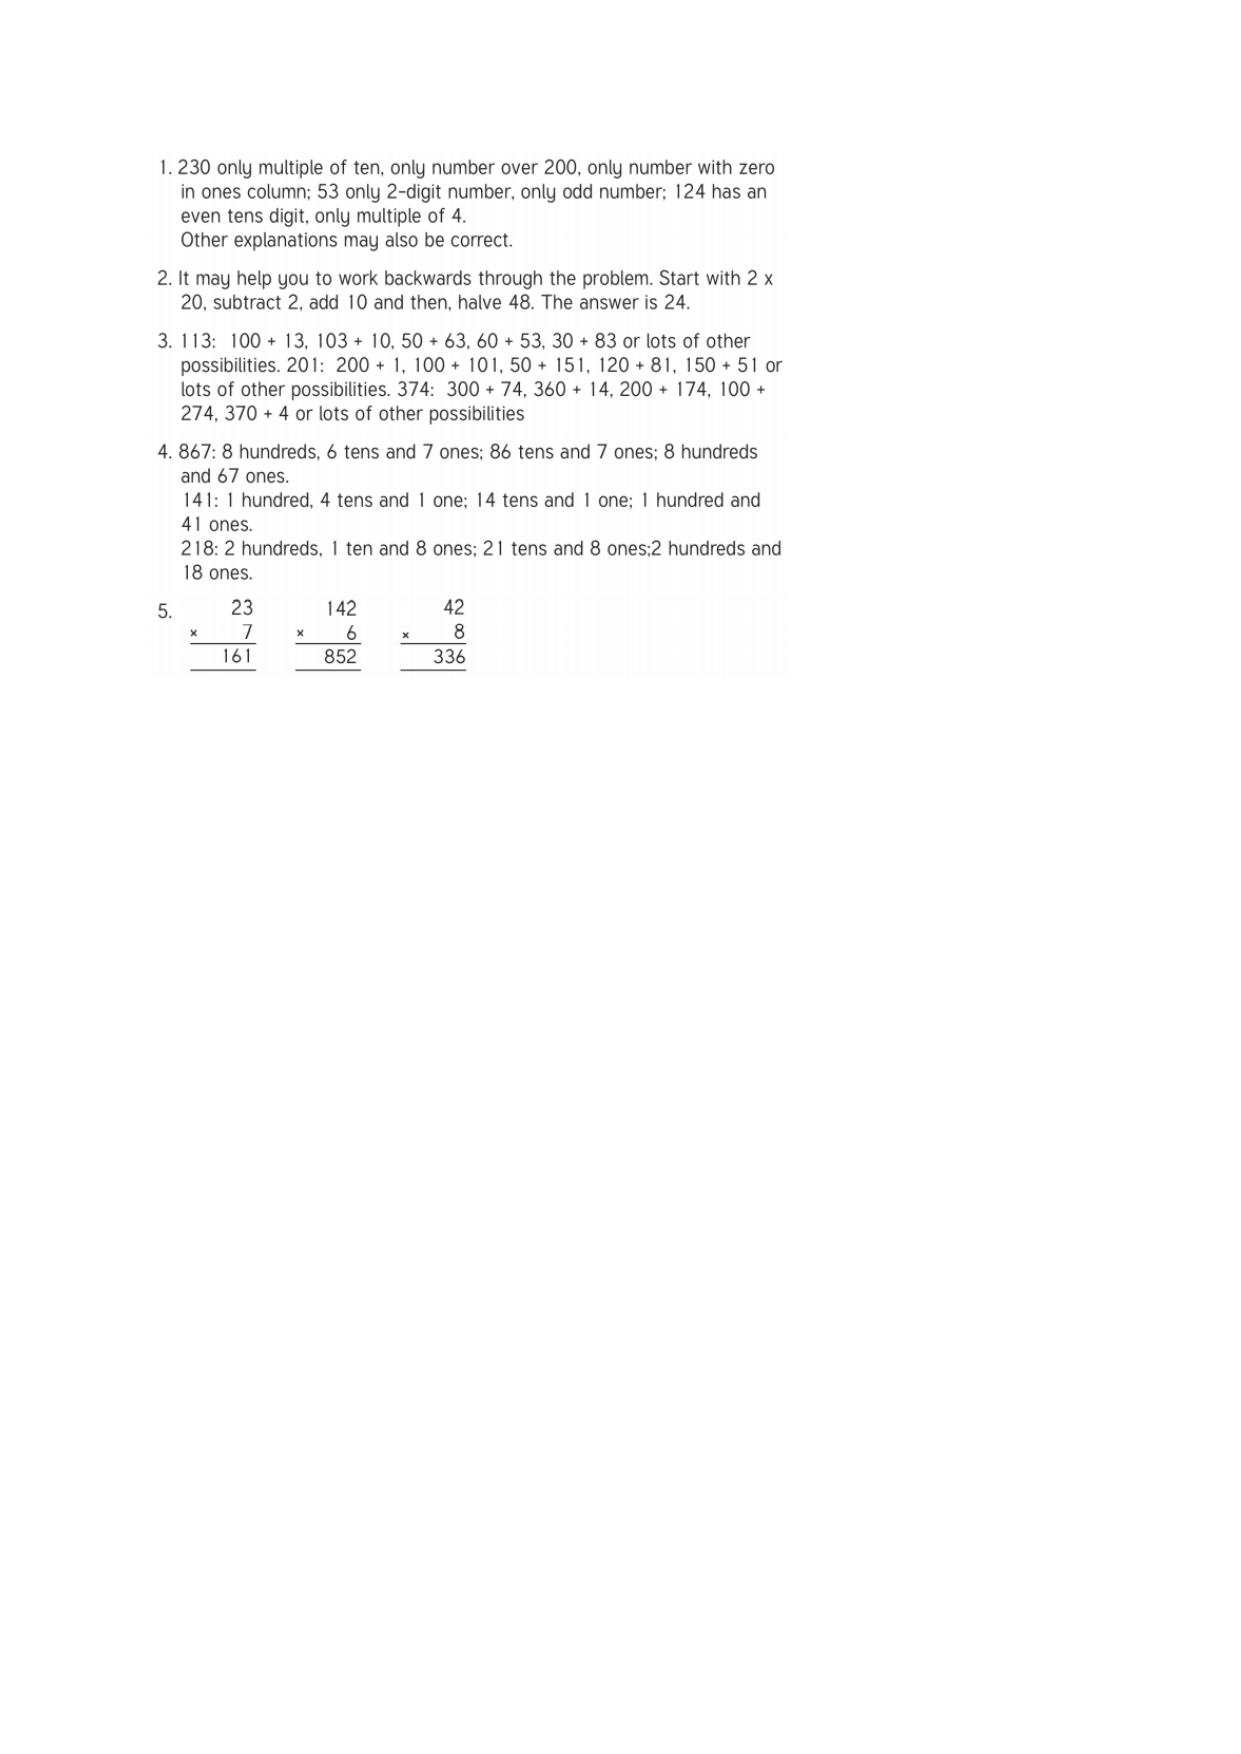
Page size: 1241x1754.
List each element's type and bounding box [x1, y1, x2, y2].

picture [150, 150, 791, 678]
